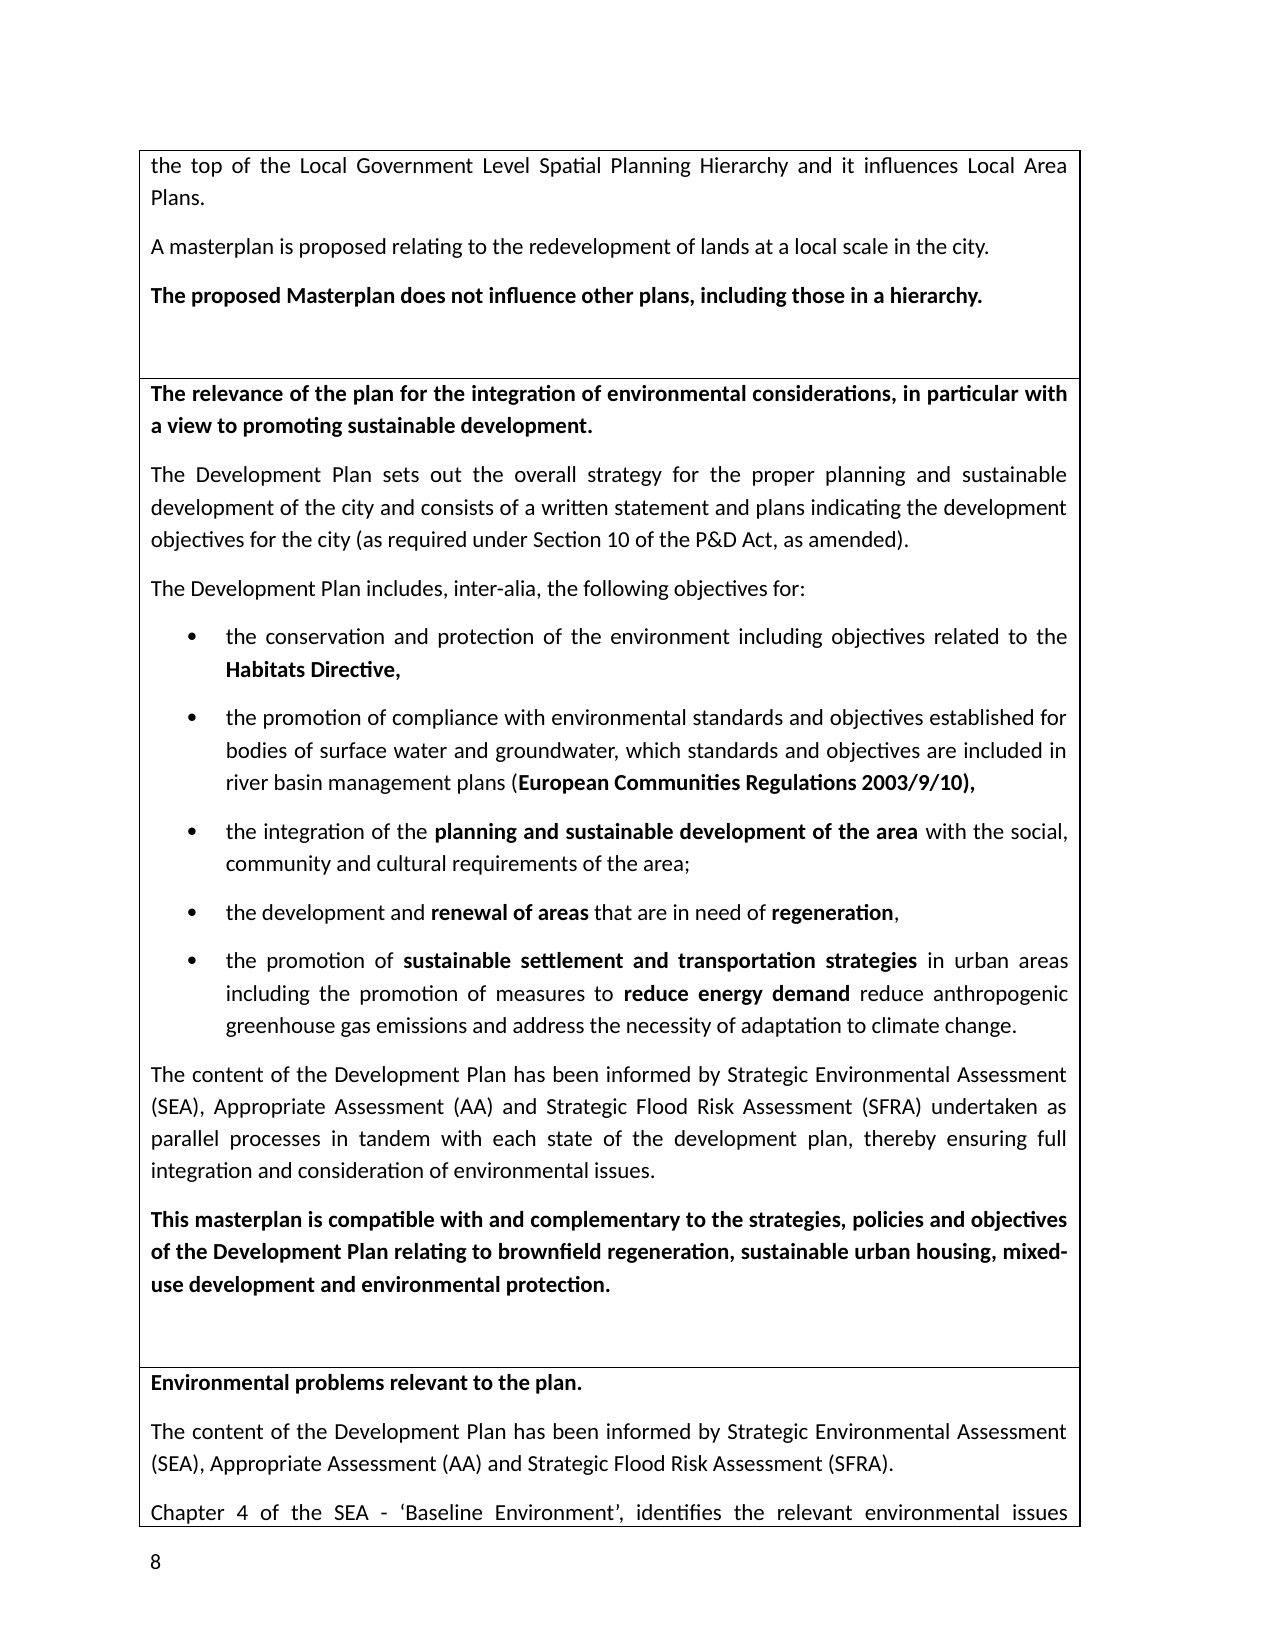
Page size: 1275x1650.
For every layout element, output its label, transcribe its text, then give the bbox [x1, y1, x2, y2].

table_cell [140, 151, 1079, 378]
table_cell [140, 1368, 1079, 1526]
table_cell The relevance of the plan for the integration of environmental considerations, in particular with a view to promoting sustainable development. The Development Plan sets out the overall strategy for the proper planning and sustainable development of the city and consists of a written statement and plans indicating the development objectives for the city (as required under Section 10 of the P&D Act, as amended). The Development Plan includes, inter-alia, the following objectives for: the conservation and protection of the environment including objectives related to the Habitats Directive, the promotion of compliance with environmental standards and objectives established for bodies of surface water and groundwater, which standards and objectives are included in river basin management plans (European Communities Regulations 2003/9/10), the integration of the planning and sustainable development of the area with the social, community and cultural requirements of the area; the development and renewal of areas that are in need of regeneration, the promotion of sustainable settlement and transportation strategies in urban areas including the promotion of measures to reduce energy demand reduce anthropogenic greenhouse gas emissions and address the necessity of adaptation to climate change. The content of the Development Plan has been informed by Strategic Environmental Assessment (SEA), Appropriate Assessment (AA) and Strategic Flood Risk Assessment (SFRA) undertaken as parallel processes in tandem with each state of the development plan, thereby ensuring full integration and consideration of environmental issues. This masterplan is compatible with and complementary to the strategies, policies and objectives of the Development Plan relating to brownfield regeneration, sustainable urban housing, mixed-use development and environmental protection. [140, 379, 1079, 1367]
